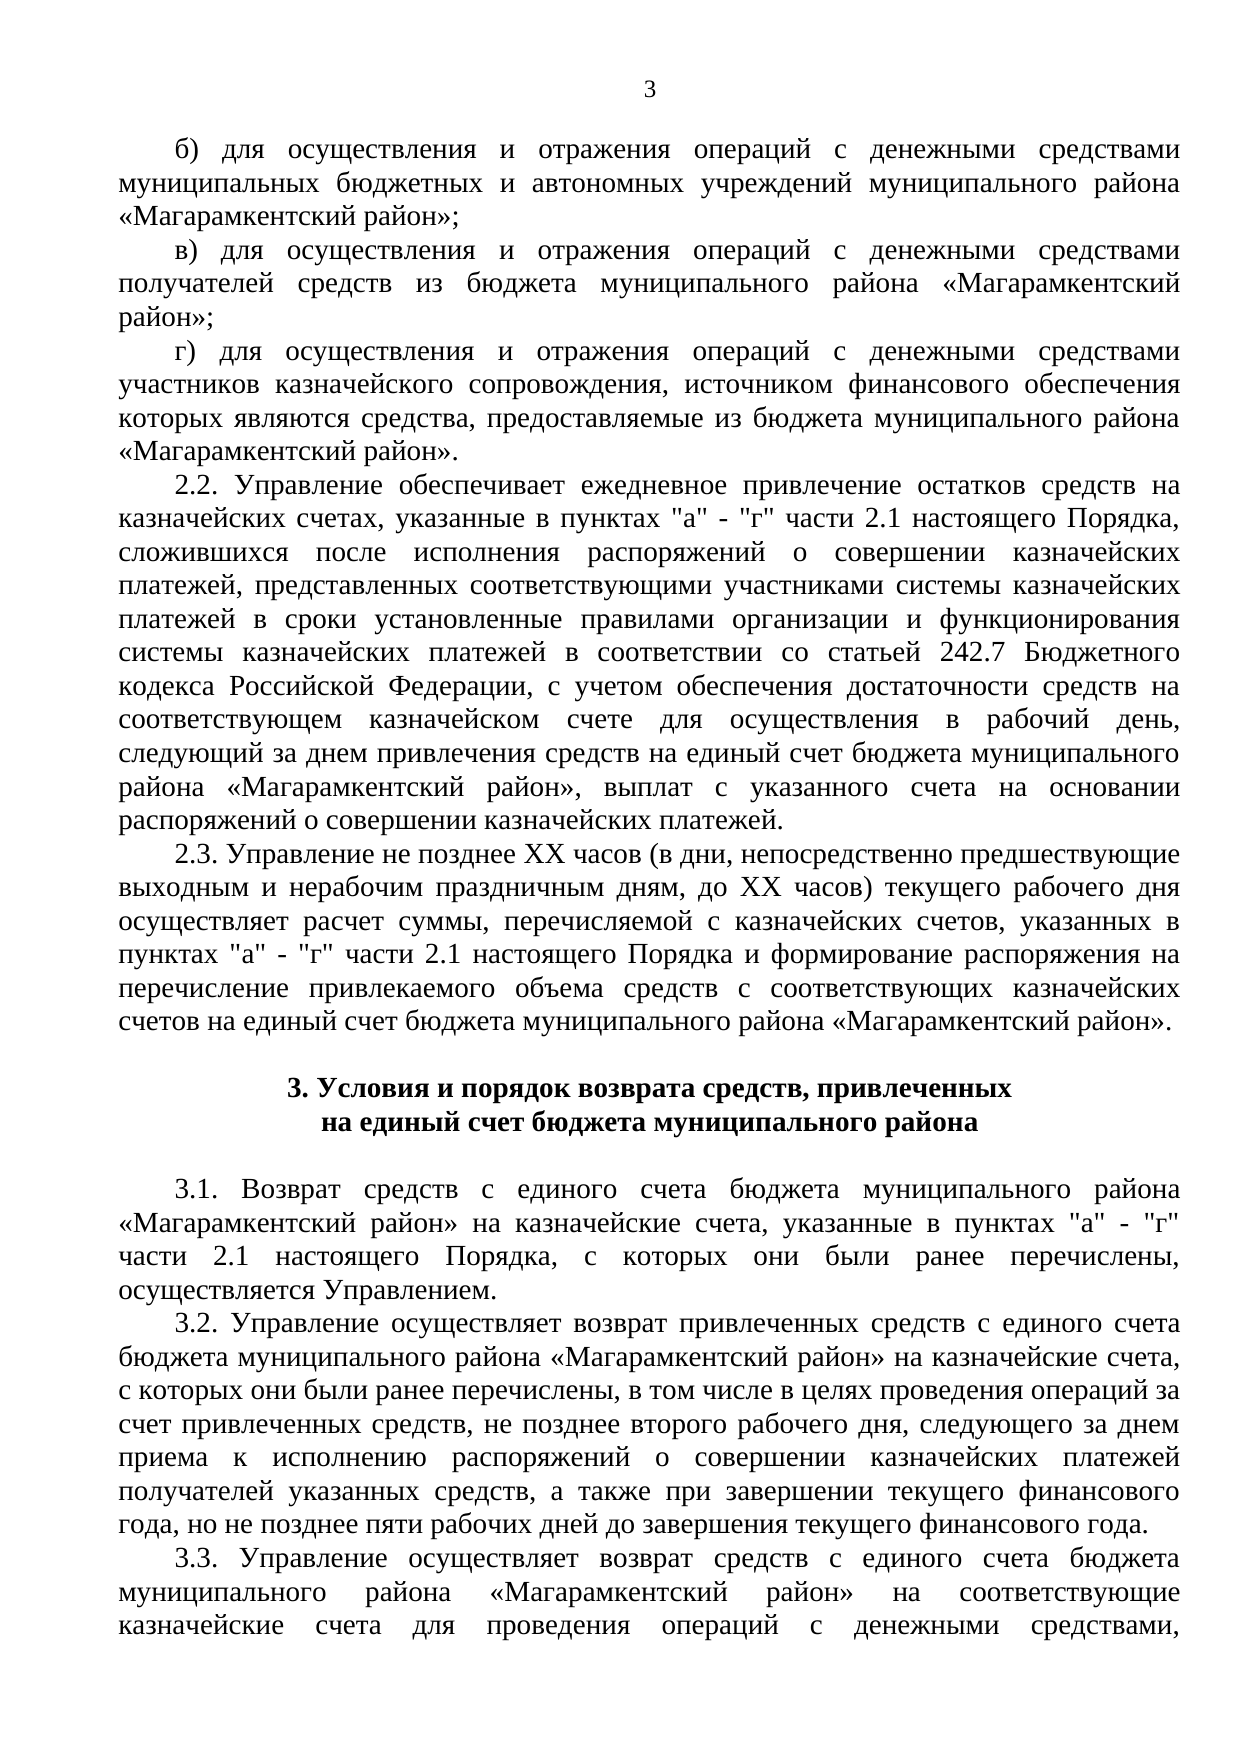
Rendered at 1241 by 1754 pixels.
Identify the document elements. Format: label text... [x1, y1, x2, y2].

text 3.1. Возврат средств с единого счета бюджета муниципального района «Магарамкентский район» на казначейские счета, указанные в пунктах "а" - "г" части 2.1 настоящего Порядка, с которых они были ранее перечислены, осуществляется Управлением. [118, 1171, 1181, 1305]
text 3. Условия и порядок возврата средств, привлеченных [118, 1071, 1181, 1104]
text 2.2. Управление обеспечивает ежедневное привлечение остатков средств на казначейских счетах, указанные в пунктах "а" - "г" части 2.1 настоящего Порядка, сложившихся после исполнения распоряжений о совершении казначейских платежей, представленных соответствующими участниками системы казначейских платежей в сроки установленные правилами организации и функционирования системы казначейских платежей в соответствии со статьей 242.7 Бюджетного кодекса Российской Федерации, с учетом обеспечения достаточности средств на соответствующем казначейском счете для осуществления в рабочий день, следующий за днем привлечения средств на единый счет бюджета муниципального района «Магарамкентский район», выплат с указанного счета на основании распоряжений о совершении казначейских платежей. [118, 467, 1181, 836]
text 2.3. Управление не позднее ХХ часов (в дни, непосредственно предшествующие выходным и нерабочим праздничным дням, до ХХ часов) текущего рабочего дня осуществляет расчет суммы, перечисляемой с казначейских счетов, указанных в пунктах "а" - "г" части 2.1 настоящего Порядка и формирование распоряжения на перечисление привлекаемого объема средств с соответствующих казначейских счетов на единый счет бюджета муниципального района «Магарамкентский район». [118, 836, 1181, 1037]
text б) для осуществления и отражения операций с денежными средствами муниципальных бюджетных и автономных учреждений муниципального района «Магарамкентский район»; [118, 131, 1181, 232]
text в) для осуществления и отражения операций с денежными средствами получателей средств из бюджета муниципального района «Магарамкентский район»; [118, 232, 1181, 333]
text г) для осуществления и отражения операций с денежными средствами участников казначейского сопровождения, источником финансового обеспечения которых являются средства, предоставляемые из бюджета муниципального района «Магарамкентский район». [118, 333, 1181, 467]
text на единый счет бюджета муниципального района [118, 1104, 1181, 1138]
text 3.2. Управление осуществляет возврат привлеченных средств с единого счета бюджета муниципального района «Магарамкентский район» на казначейские счета, с которых они были ранее перечислены, в том числе в целях проведения операций за счет привлеченных средств, не позднее второго рабочего дня, следующего за днем приема к исполнению распоряжений о совершении казначейских платежей получателей указанных средств, а также при завершении текущего финансового года, но не позднее пяти рабочих дней до завершения текущего финансового года. [118, 1305, 1181, 1540]
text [118, 1540, 1181, 1641]
